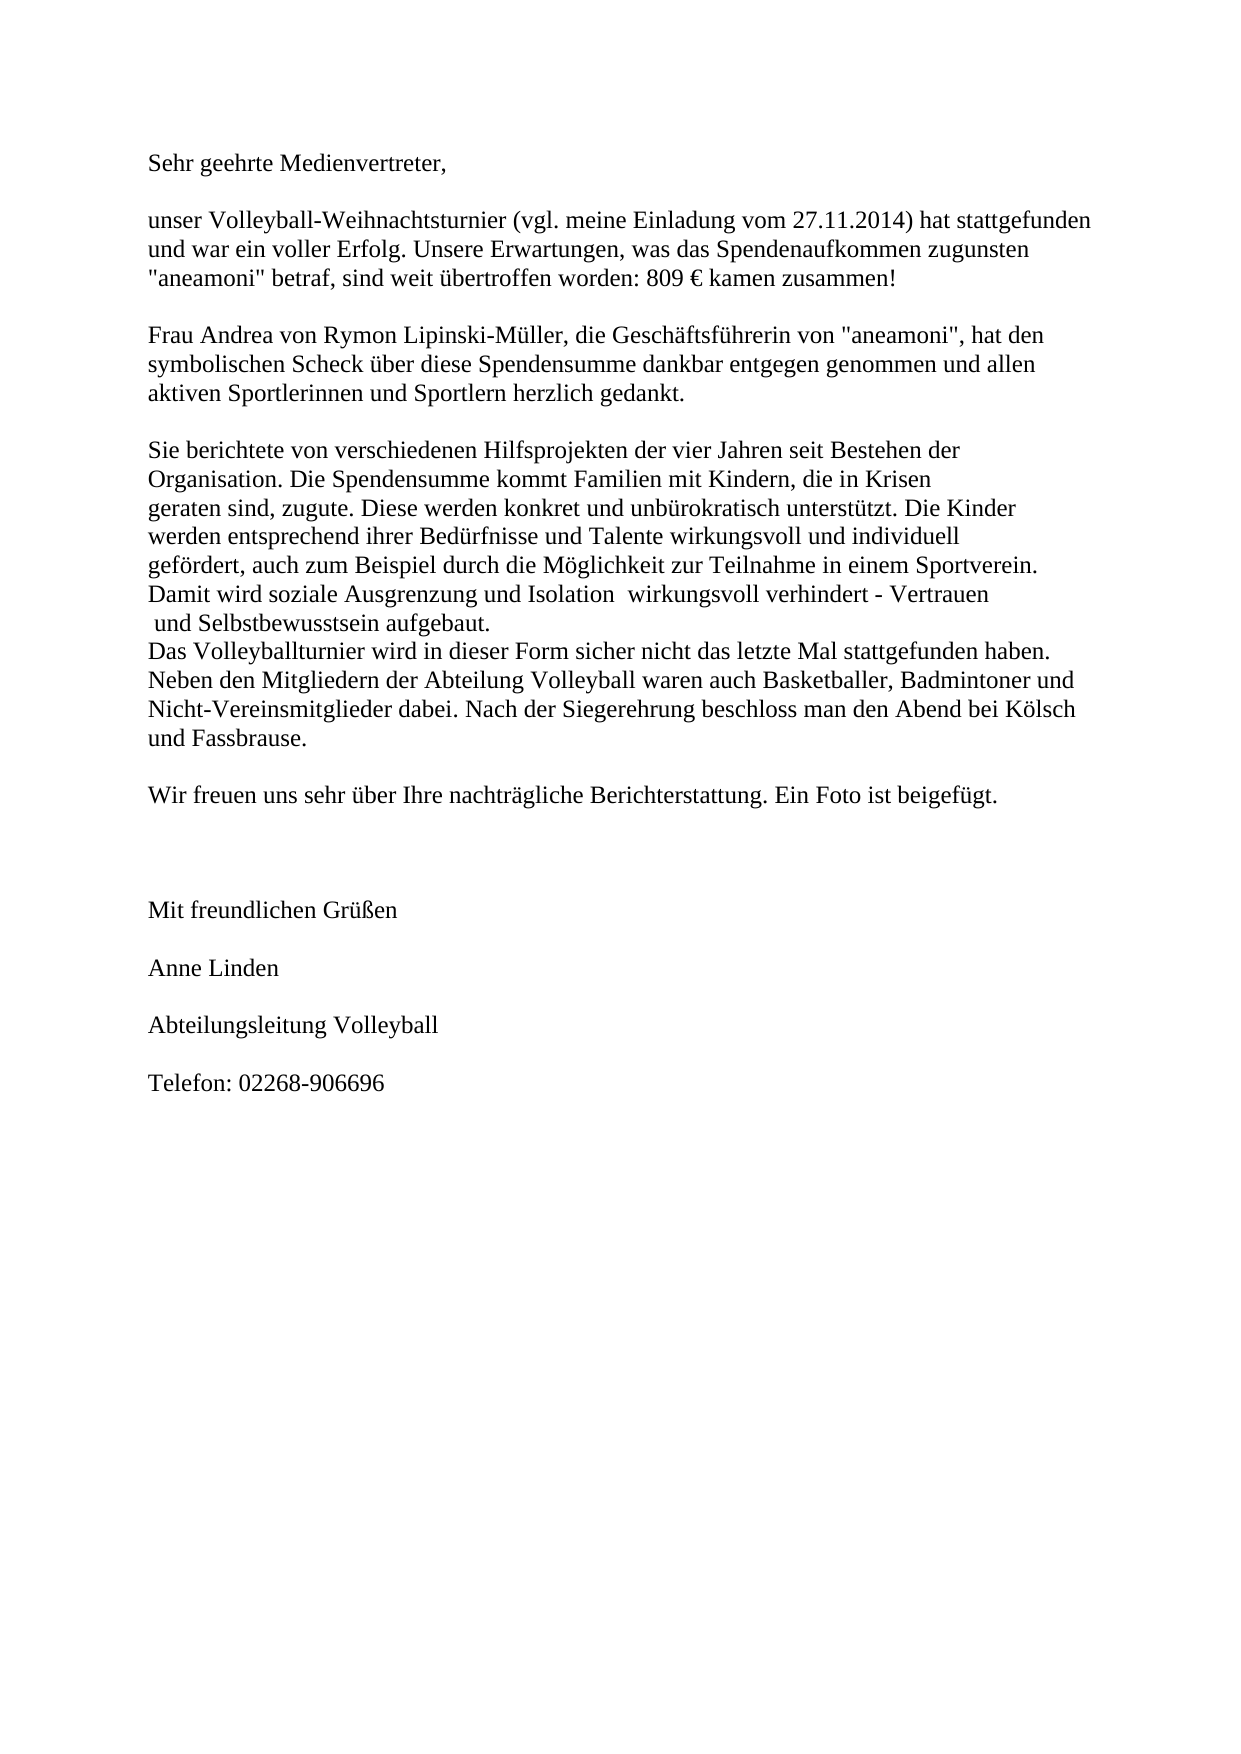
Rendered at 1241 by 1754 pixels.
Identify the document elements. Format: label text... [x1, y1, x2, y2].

text Wir freuen uns sehr über Ihre nachträgliche Berichterstattung. Ein Foto ist beigefügt. [148, 780, 1093, 809]
text Sie berichtete von verschiedenen Hilfsprojekten der vier Jahren seit Bestehen der Organisation. Die Spendensumme kommt Familien mit Kindern, die in Krisen geraten sind, zugute. Diese werden konkret und unbürokratisch unterstützt. Die Kinder werden entsprechend ihrer Bedürfnisse und Talente wirkungsvoll und individuell gefördert, auch zum Beispiel durch die Möglichkeit zur Teilnahme in einem Sportverein. Damit wird soziale Ausgrenzung und Isolation wirkungsvoll verhindert - Vertrauen und Selbstbewusstsein aufgebaut. [148, 435, 1093, 636]
text Das Volleyballturnier wird in dieser Form sicher nicht das letzte Mal stattgefunden haben. Neben den Mitgliedern der Abteilung Volleyball waren auch Basketballer, Badmintoner und Nicht-Vereinsmitglieder dabei. Nach der Siegerehrung beschloss man den Abend bei Kölsch und Fassbrause. [148, 636, 1093, 751]
text Mit freundlichen Grüßen Anne Linden Abteilungsleitung Volleyball Telefon: 02268-906696 [148, 809, 1093, 1096]
text Frau Andrea von Rymon Lipinski-Müller, die Geschäftsführerin von "aneamoni", hat den symbolischen Scheck über diese Spendensumme dankbar entgegen genommen und allen aktiven Sportlerinnen und Sportlern herzlich gedankt. [148, 320, 1093, 406]
text Sehr geehrte Medienvertreter, unser Volleyball-Weihnachtsturnier (vgl. meine Einladung vom 27.11.2014) hat stattgefunden und war ein voller Erfolg. Unsere Erwartungen, was das Spendenaufkommen zugunsten "aneamoni" betraf, sind weit übertroffen worden: 809 € kamen zusammen! [148, 148, 1093, 291]
